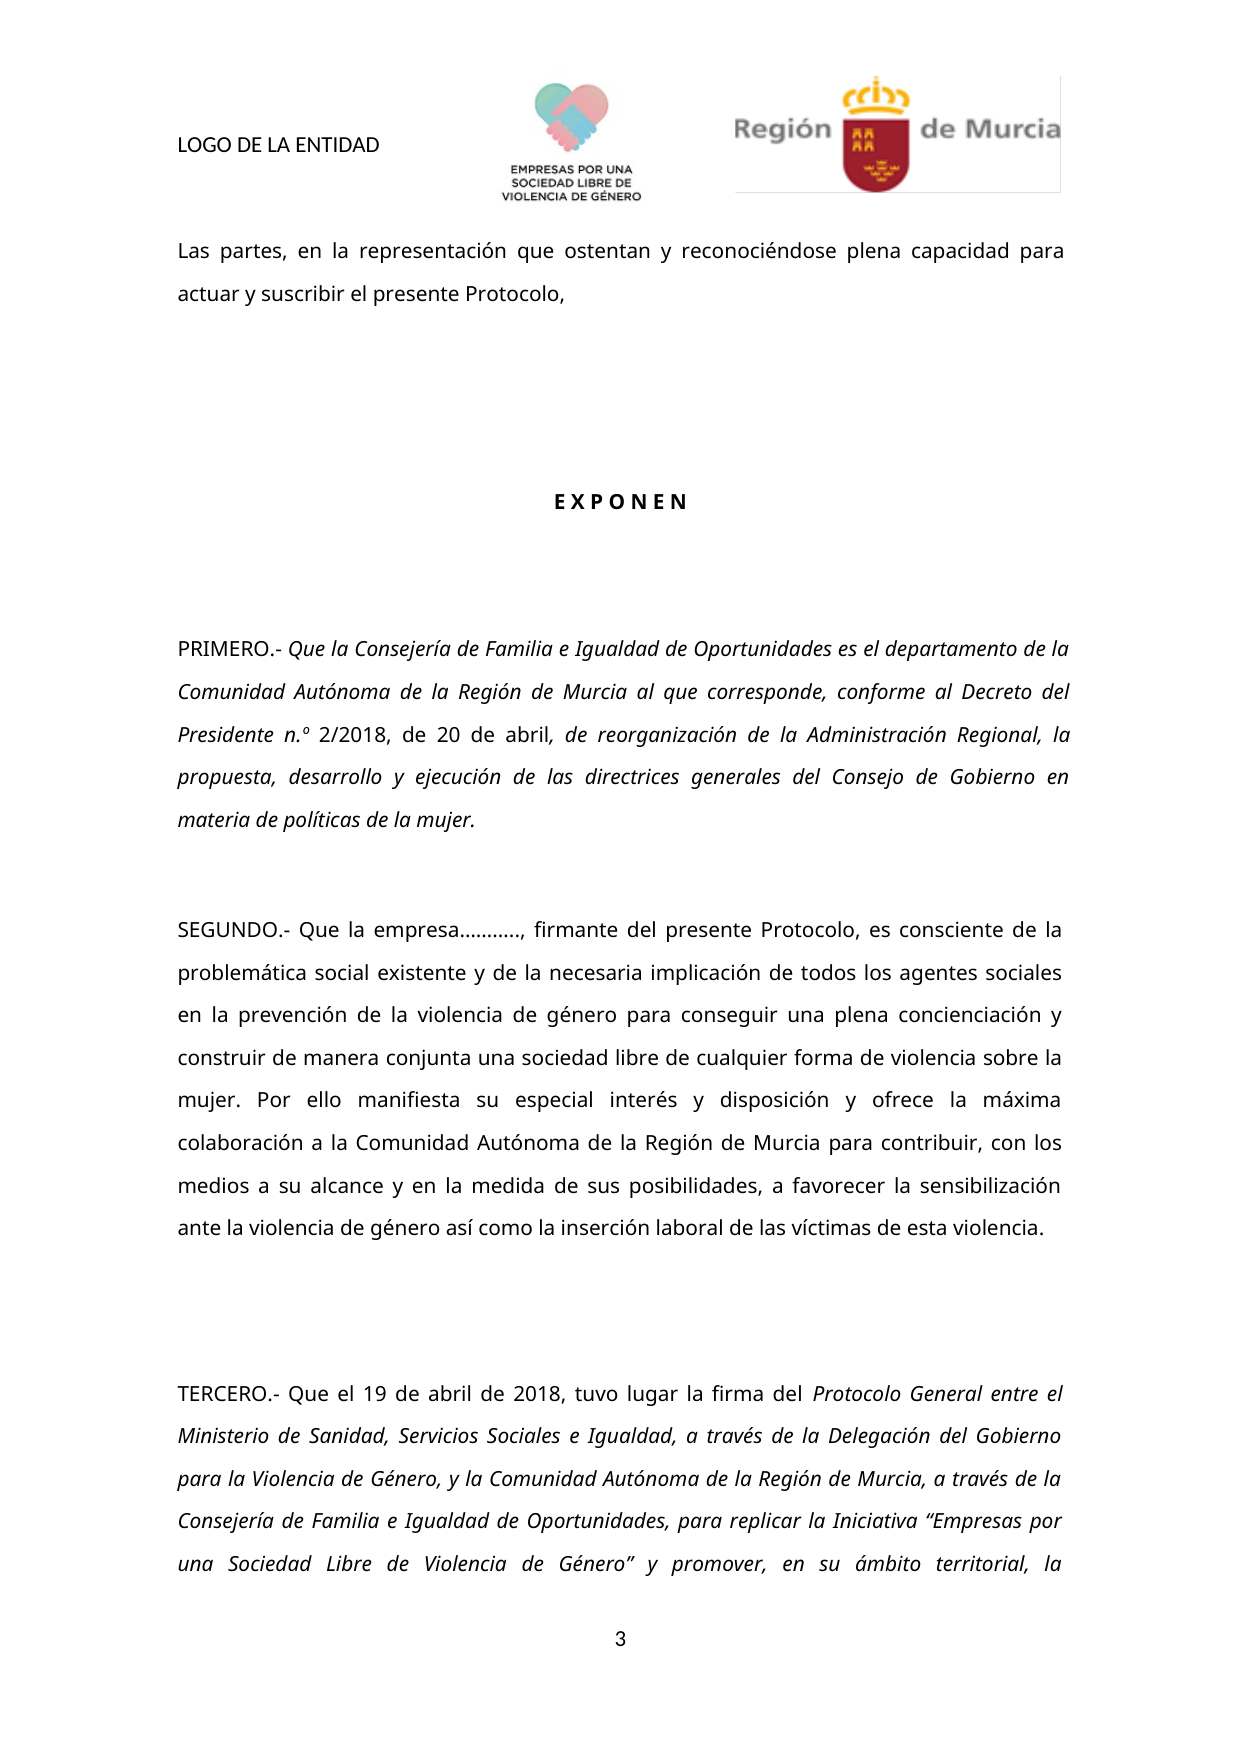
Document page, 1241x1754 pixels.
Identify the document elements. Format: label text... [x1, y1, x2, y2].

text Las partes, en la representación que ostentan y reconociéndose plena capacidad para actuar y suscribir el presente Protocolo, [177, 236, 1066, 307]
text PRIMERO.- Que la Consejería de Familia e Igualdad de Oportunidades es el departamento de la Comunidad Autónoma de la Región de Murcia al que corresponde, conforme al Decreto del Presidente n.º 2/2018, de 20 de abril, de reorganización de la Administración Regional, la propuesta, desarrollo y ejecución de las directrices generales del Consejo de Gobierno en materia de políticas de la mujer. [177, 634, 1071, 833]
text SEGUNDO.- Que la empresa……….., firmante del presente Protocolo, es consciente de la problemática social existente y de la necesaria implicación de todos los agentes sociales en la prevención de la violencia de género para conseguir una plena concienciación y construir de manera conjunta una sociedad libre de cualquier forma de violencia sobre la mujer. Por ello manifiesta su especial interés y disposición y ofrece la máxima colaboración a la Comunidad Autónoma de la Región de Murcia para contribuir, con los medios a su alcance y en la medida de sus posibilidades, a favorecer la sensibilización ante la violencia de género así como la inserción laboral de las víctimas de esta violencia. [177, 915, 1063, 1242]
text E X P O N E N [177, 487, 1063, 515]
picture [735, 76, 1063, 195]
picture [479, 67, 668, 210]
